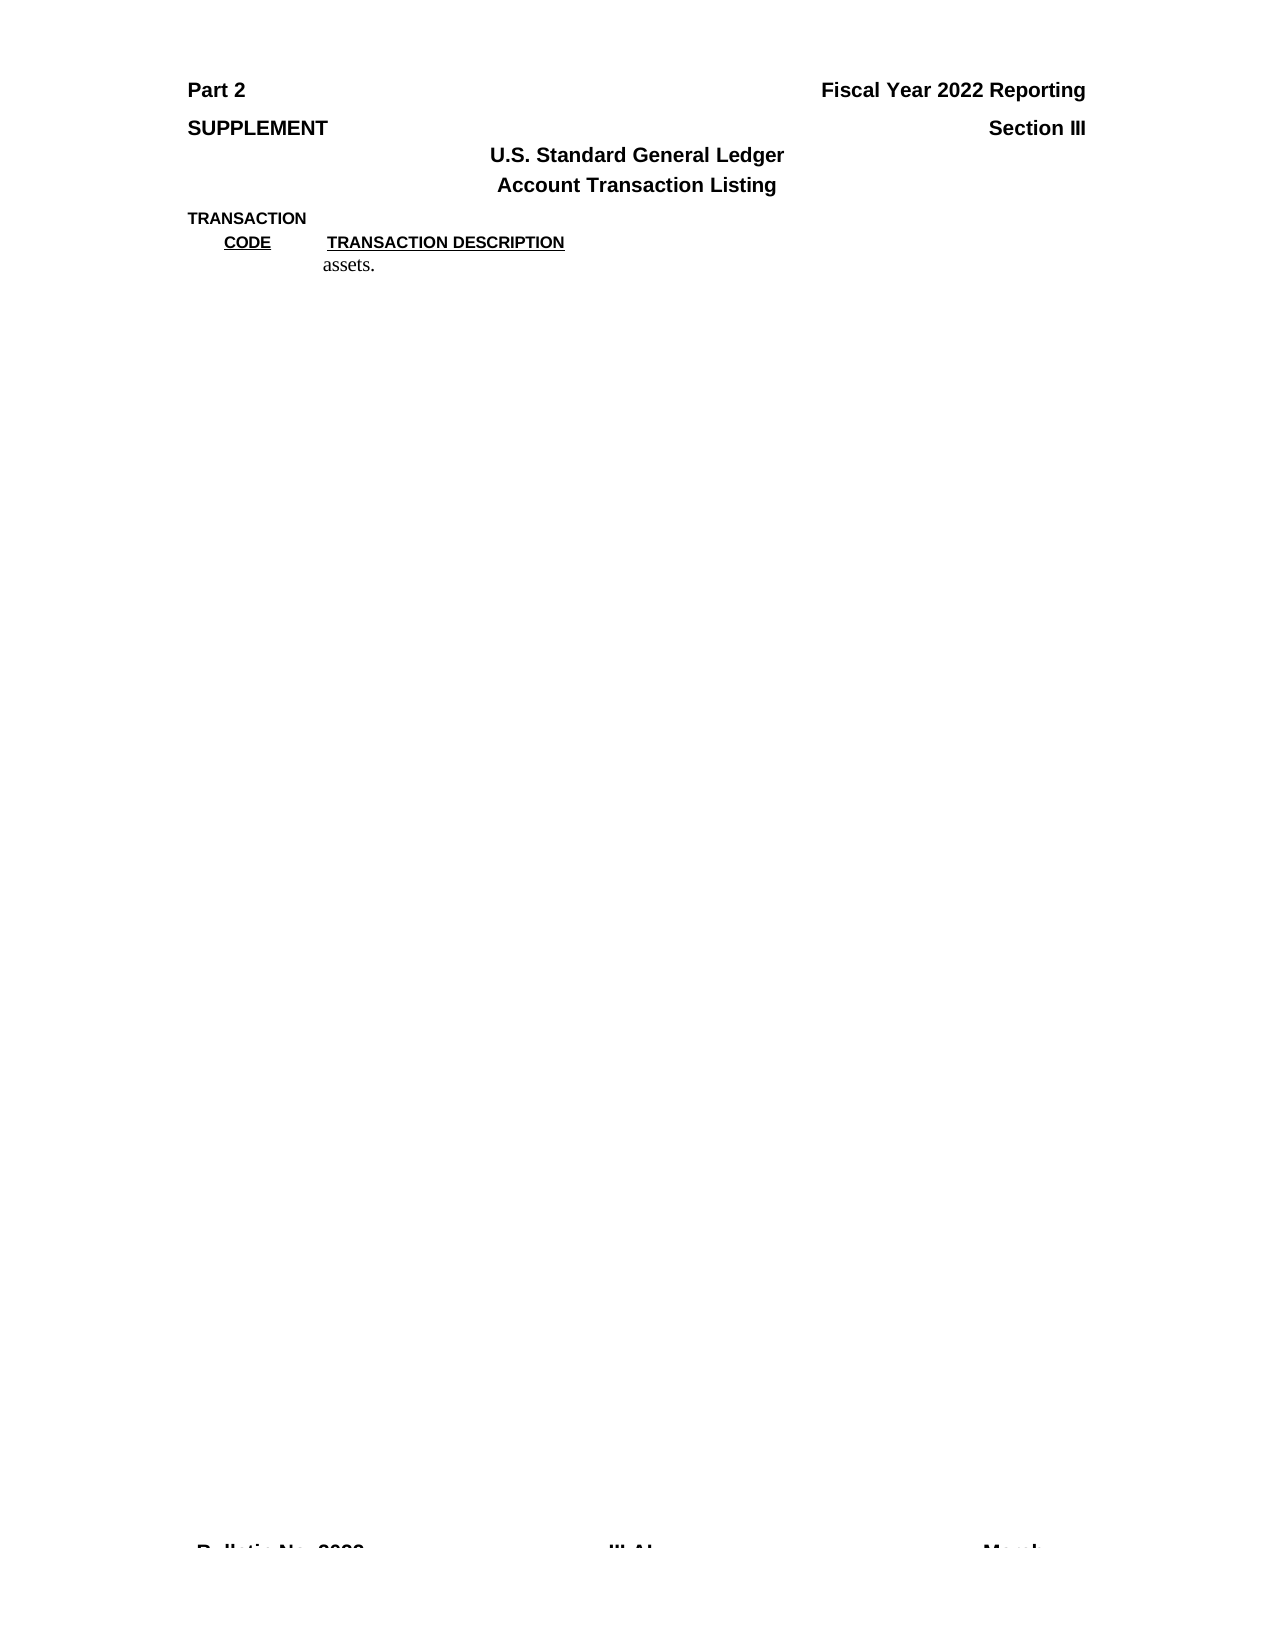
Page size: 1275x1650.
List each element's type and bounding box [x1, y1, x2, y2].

text [216, 252, 1039, 276]
